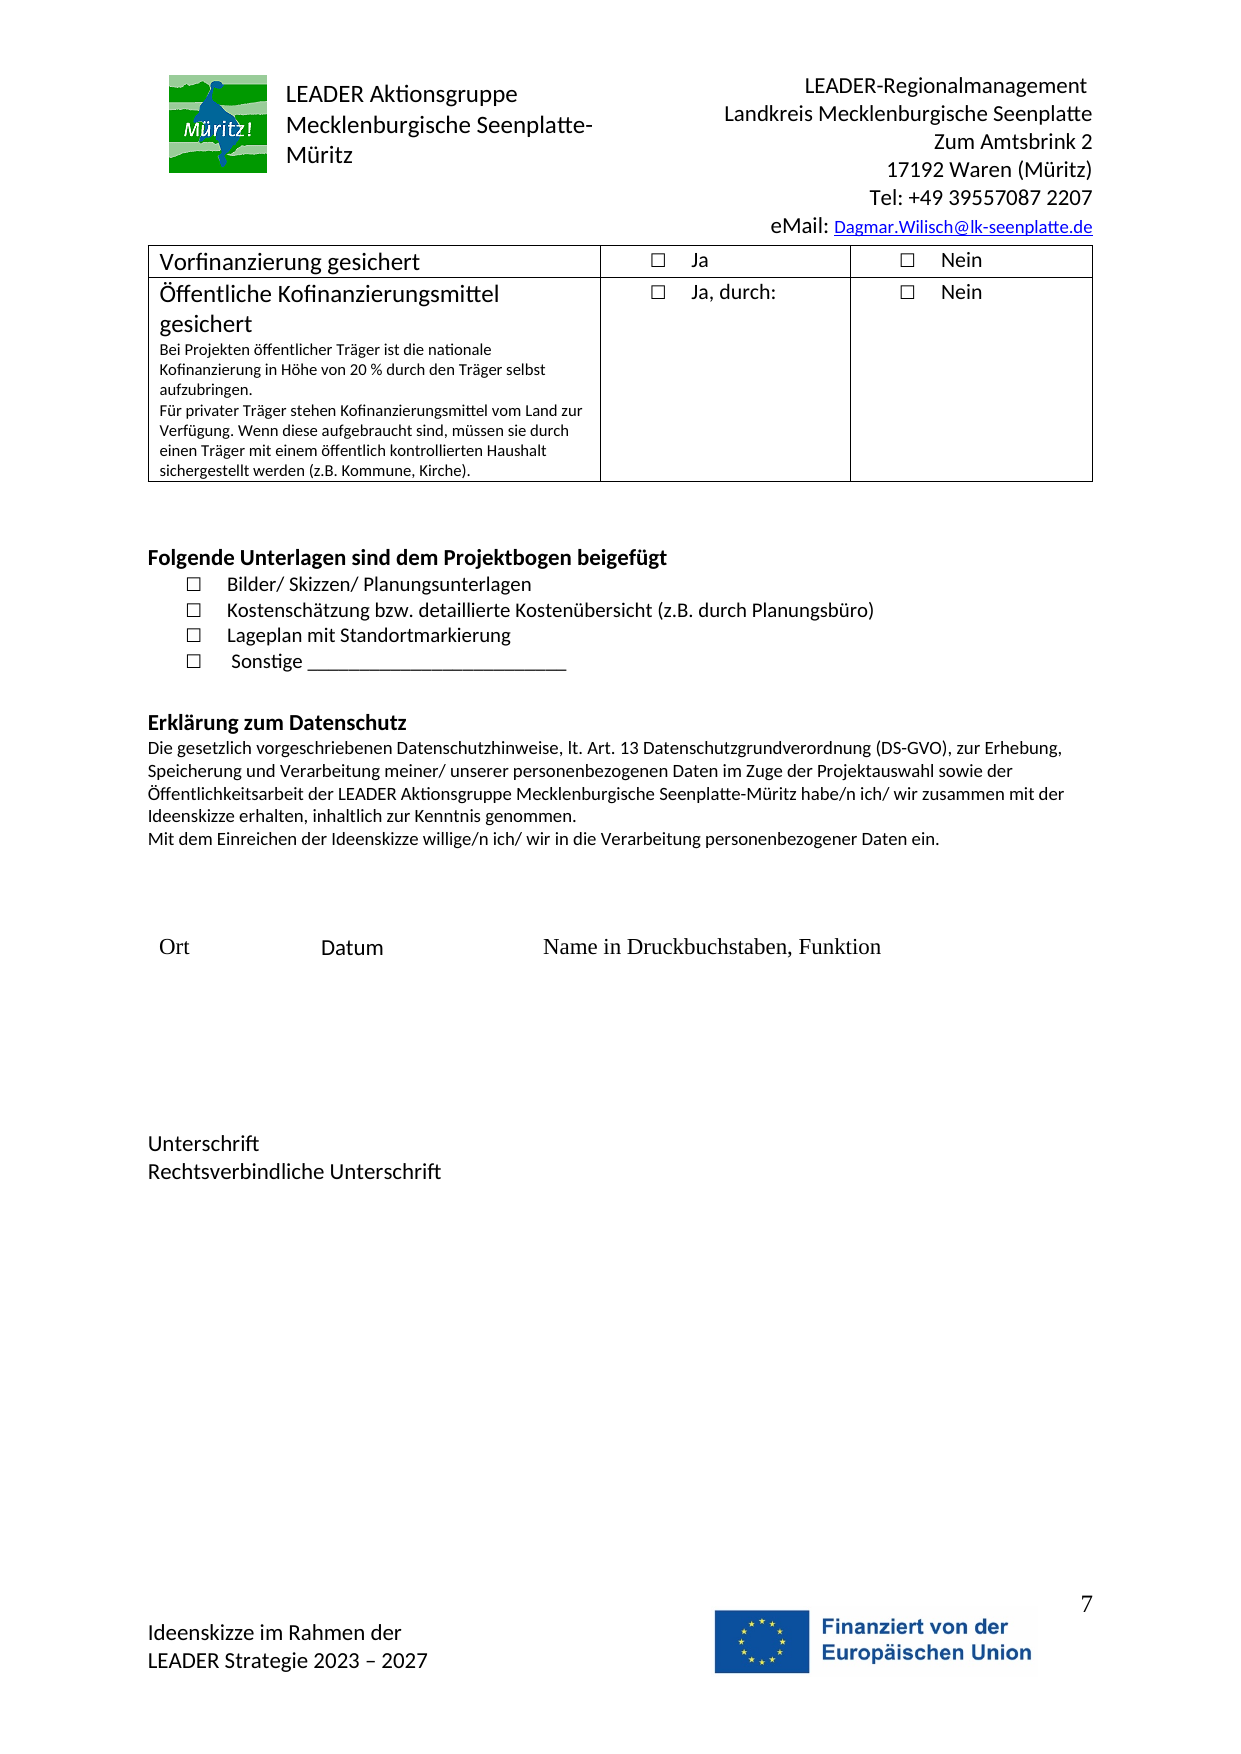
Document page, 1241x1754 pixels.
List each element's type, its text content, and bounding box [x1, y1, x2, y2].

picture [164, 70, 270, 177]
table_cell Ja [601, 246, 850, 277]
table_cell Nein [851, 278, 1092, 481]
text Rechtsverbindliche Unterschrift [148, 1157, 1093, 1185]
text Lageplan mit Standortmarkierung [185, 622, 1093, 648]
text Mit dem Einreichen der Ideenskizze willige/n ich/ wir in die Verarbeitung personenbezogener Daten ein. [148, 828, 1093, 851]
table_cell Ja, durch: [601, 278, 850, 481]
text Folgende Unterlagen sind dem Projektbogen beigefügt [148, 543, 1093, 571]
table_cell Vorfinanzierung gesichert [149, 246, 600, 277]
text Bilder/ Skizzen/ Planungsunterlagen [185, 571, 1093, 597]
text Sonstige [185, 648, 1093, 674]
text Erklärung zum Datenschutz [148, 708, 1093, 736]
picture [711, 1606, 1038, 1677]
table_cell Nein [851, 246, 1092, 277]
text Kostenschätzung bzw. detaillierte Kostenübersicht (z.B. durch Planungsbüro) [185, 597, 1093, 622]
text Die gesetzlich vorgeschriebenen Datenschutzhinweise, lt. Art. 13 Datenschutzgrundverordnung (DS-GVO), zur Erhebung, Speicherung und Verarbeitung meiner/ unserer personenbezogenen Daten im Zuge der Projektauswahl sowie der Öffentlichkeitsarbeit der LEADER Aktionsgruppe Mecklenburgische Seenplatte-Müritz habe/n ich/ wir zusammen mit der Ideenskizze erhalten, inhaltlich zur Kenntnis genommen. [148, 736, 1093, 828]
text Unterschrift [148, 1129, 1093, 1157]
table_cell Öffentliche Kofinanzierungsmittel gesichert Bei Projekten öffentlicher Träger ist die nationale Kofinanzierung in Höhe von 20 % durch den Träger selbst aufzubringen. Für privater Träger stehen Kofinanzierungsmittel vom Land zur Verfügung. Wenn diese aufgebraucht sind, müssen sie durch einen Träger mit einem öffentlich kontrollierten Haushalt sichergestellt werden (z.B. Kommune, Kirche). [149, 278, 600, 481]
